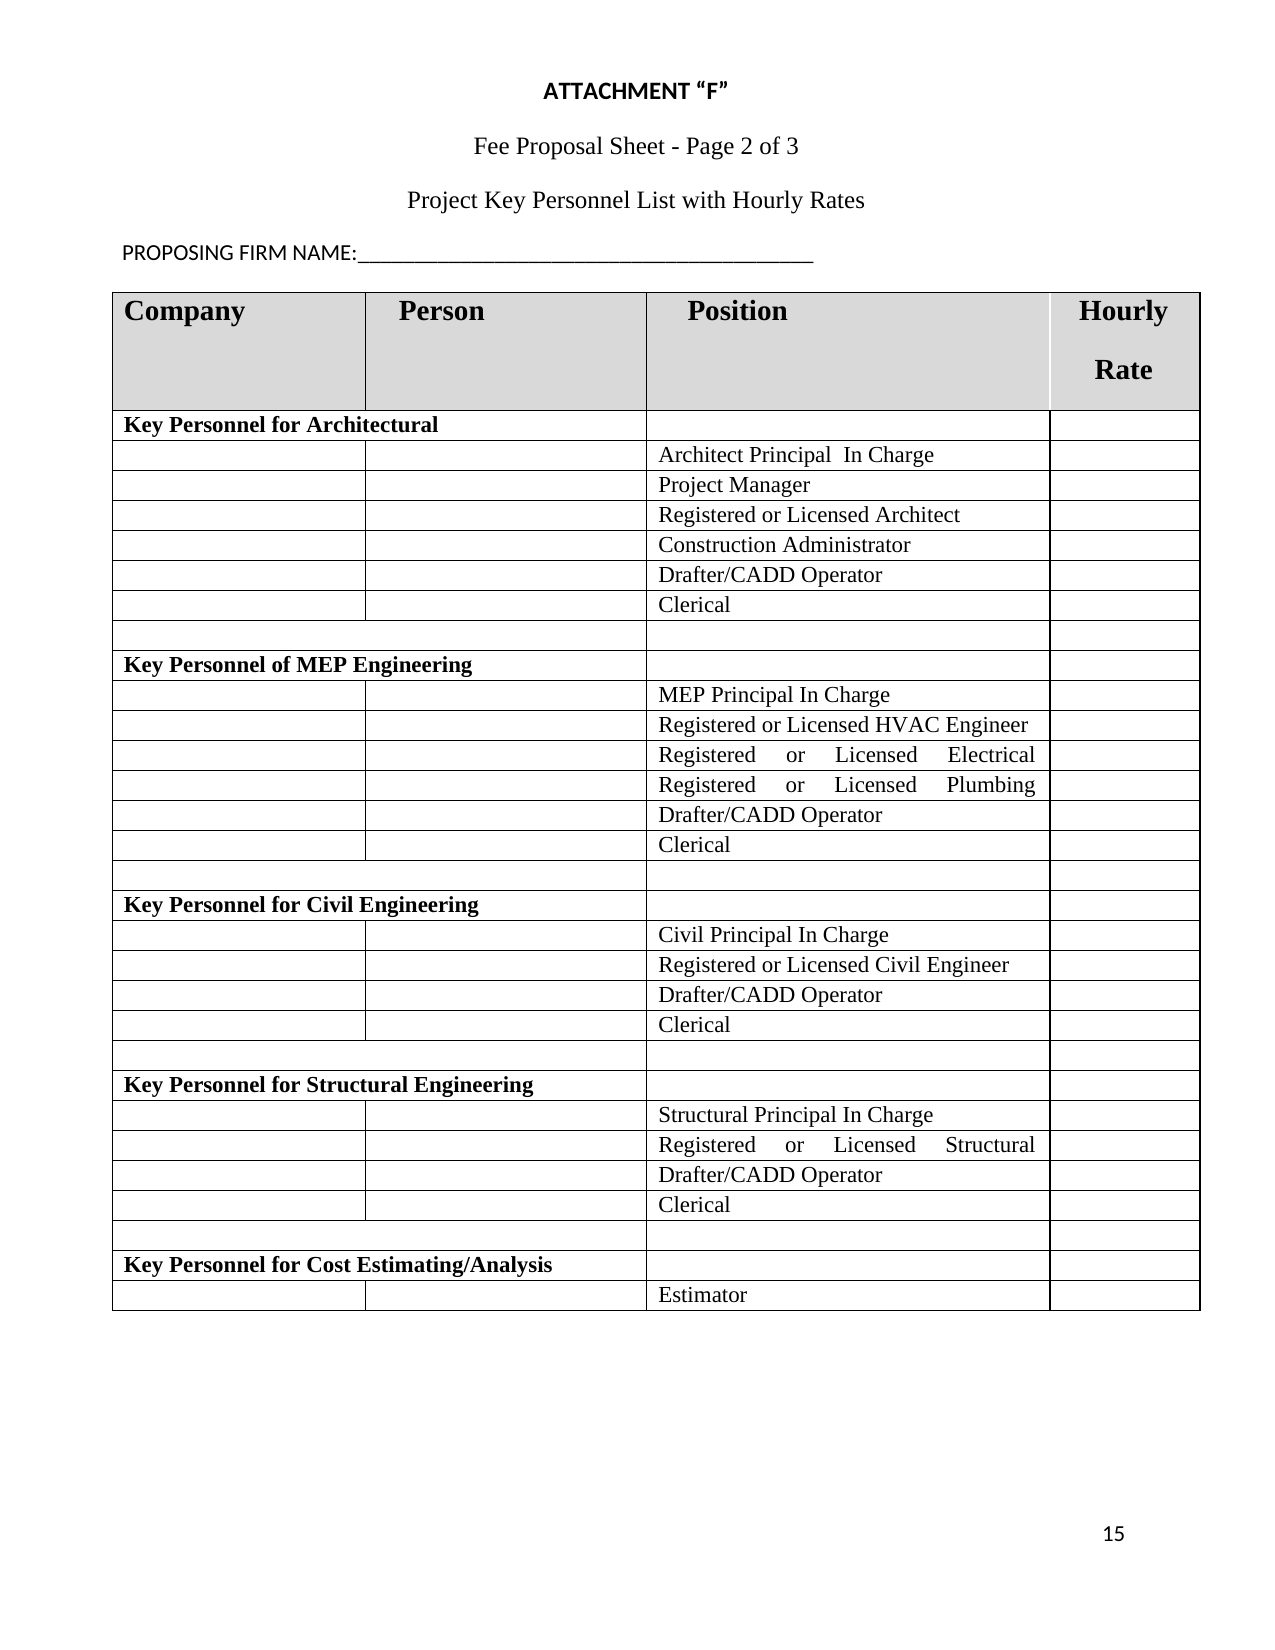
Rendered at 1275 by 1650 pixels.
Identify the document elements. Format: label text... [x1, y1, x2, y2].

table_cell [1051, 561, 1199, 590]
table_cell [1051, 621, 1199, 650]
table_cell [1051, 681, 1199, 710]
table_cell [647, 1221, 1049, 1250]
table_cell [113, 531, 365, 560]
table_cell [1051, 501, 1199, 530]
table_cell Project Manager [647, 471, 1049, 500]
table_cell [113, 981, 365, 1010]
table_cell [366, 471, 646, 500]
table_cell [366, 711, 646, 740]
table_cell Drafter/CADD Operator [647, 561, 1049, 590]
table_cell [1051, 741, 1199, 770]
table_cell [647, 1071, 1049, 1100]
table_cell Key Personnel for Architectural [113, 411, 646, 440]
table_cell [366, 951, 646, 980]
table_cell [113, 441, 365, 470]
table_header Position [647, 293, 1049, 410]
table_cell Drafter/CADD Operator [647, 1161, 1049, 1190]
table_cell [113, 741, 365, 770]
table_cell [366, 741, 646, 770]
table_cell [1051, 1131, 1199, 1160]
table_cell [1051, 1191, 1199, 1220]
table_cell [1051, 891, 1199, 920]
table_cell [1051, 831, 1199, 860]
table_cell [366, 771, 646, 800]
table_cell [366, 1191, 646, 1220]
table_cell Structural Principal In Charge [647, 1101, 1049, 1130]
table_cell [1051, 1041, 1199, 1070]
table_header Company [113, 293, 365, 410]
table_cell Key Personnel for Cost Estimating/Analysis [113, 1251, 646, 1280]
table_cell [113, 771, 365, 800]
table_cell [366, 831, 646, 860]
table_cell Drafter/CADD Operator [647, 801, 1049, 830]
table_cell [113, 801, 365, 830]
table_cell Architect Principal In Charge [647, 441, 1049, 470]
table_cell [366, 921, 646, 950]
table_cell [647, 1041, 1049, 1070]
table_cell [113, 861, 646, 890]
table_cell [1051, 1251, 1199, 1280]
table_cell [1051, 921, 1199, 950]
table_cell [113, 1191, 365, 1220]
table_cell [647, 621, 1049, 650]
table_cell [366, 1281, 646, 1310]
table_cell [1051, 951, 1199, 980]
table_cell [113, 681, 365, 710]
table_cell [113, 1101, 365, 1130]
table_cell [1051, 861, 1199, 890]
table_cell Estimator [647, 1281, 1049, 1310]
table_cell Drafter/CADD Operator [647, 981, 1049, 1010]
table_cell [1051, 1221, 1199, 1250]
table_cell [113, 621, 646, 650]
table_cell Registered or Licensed HVAC Engineer [647, 711, 1049, 740]
text PROPOSING FIRM NAME:________________________________________ [122, 238, 1122, 267]
table_cell [1051, 1071, 1199, 1100]
table_cell [1051, 711, 1199, 740]
table_cell [1051, 981, 1199, 1010]
table_cell Clerical [647, 1011, 1049, 1040]
table_cell [1051, 1281, 1199, 1310]
table_cell [1051, 471, 1199, 500]
table_cell MEP Principal In Charge [647, 681, 1049, 710]
table_cell [113, 501, 365, 530]
table_cell [113, 1161, 365, 1190]
table_cell Registered or Licensed Electrical Engineer [647, 741, 1049, 770]
table_cell [366, 1161, 646, 1190]
table_cell Key Personnel of MEP Engineering [113, 651, 646, 680]
table_cell [113, 471, 365, 500]
table_cell [366, 591, 646, 620]
table_cell [366, 561, 646, 590]
table_cell [113, 1041, 646, 1070]
table_cell [113, 1221, 646, 1250]
table_cell Registered or Licensed Architect [647, 501, 1049, 530]
table_cell [647, 411, 1049, 440]
table_cell [1051, 1011, 1199, 1040]
table_cell [113, 711, 365, 740]
table_header Hourly Rate [1051, 293, 1199, 410]
table_cell Clerical [647, 831, 1049, 860]
table_cell Key Personnel for Structural Engineering [113, 1071, 646, 1100]
table_cell Clerical [647, 591, 1049, 620]
table_cell [366, 681, 646, 710]
table_cell [366, 1011, 646, 1040]
table_cell [366, 801, 646, 830]
table_cell Registered or Licensed Structural Engineer [647, 1131, 1049, 1160]
table_cell [1051, 591, 1199, 620]
table_cell Key Personnel for Civil Engineering [113, 891, 646, 920]
table_cell [1051, 531, 1199, 560]
table_cell [366, 531, 646, 560]
table_cell Construction Administrator [647, 531, 1049, 560]
table_header Person [366, 293, 646, 410]
table_cell [113, 921, 365, 950]
table_cell Registered or Licensed Plumbing Engineer [647, 771, 1049, 800]
table_cell [1051, 801, 1199, 830]
table_cell [113, 561, 365, 590]
table_cell [113, 591, 365, 620]
table_cell [113, 1131, 365, 1160]
table_cell [113, 951, 365, 980]
table_cell [1051, 411, 1199, 440]
table_cell [366, 501, 646, 530]
table_cell [647, 861, 1049, 890]
text ATTACHMENT “F” [150, 75, 1122, 106]
table_cell [1051, 1101, 1199, 1130]
table_cell [366, 1101, 646, 1130]
table_cell [647, 651, 1049, 680]
text Fee Proposal Sheet - Page 2 of 3 [150, 131, 1122, 159]
table_cell [366, 1131, 646, 1160]
text Project Key Personnel List with Hourly Rates [150, 185, 1122, 213]
table_cell [647, 891, 1049, 920]
table_cell [366, 441, 646, 470]
table_cell [1051, 1161, 1199, 1190]
table_cell [647, 1251, 1049, 1280]
table_cell [113, 1281, 365, 1310]
table_cell [113, 831, 365, 860]
table_cell [1051, 771, 1199, 800]
table_cell [113, 1011, 365, 1040]
table_cell [1051, 651, 1199, 680]
table_cell [1051, 441, 1199, 470]
table_cell Registered or Licensed Civil Engineer [647, 951, 1049, 980]
table_cell [366, 981, 646, 1010]
table_cell Civil Principal In Charge [647, 921, 1049, 950]
table_cell Clerical [647, 1191, 1049, 1220]
